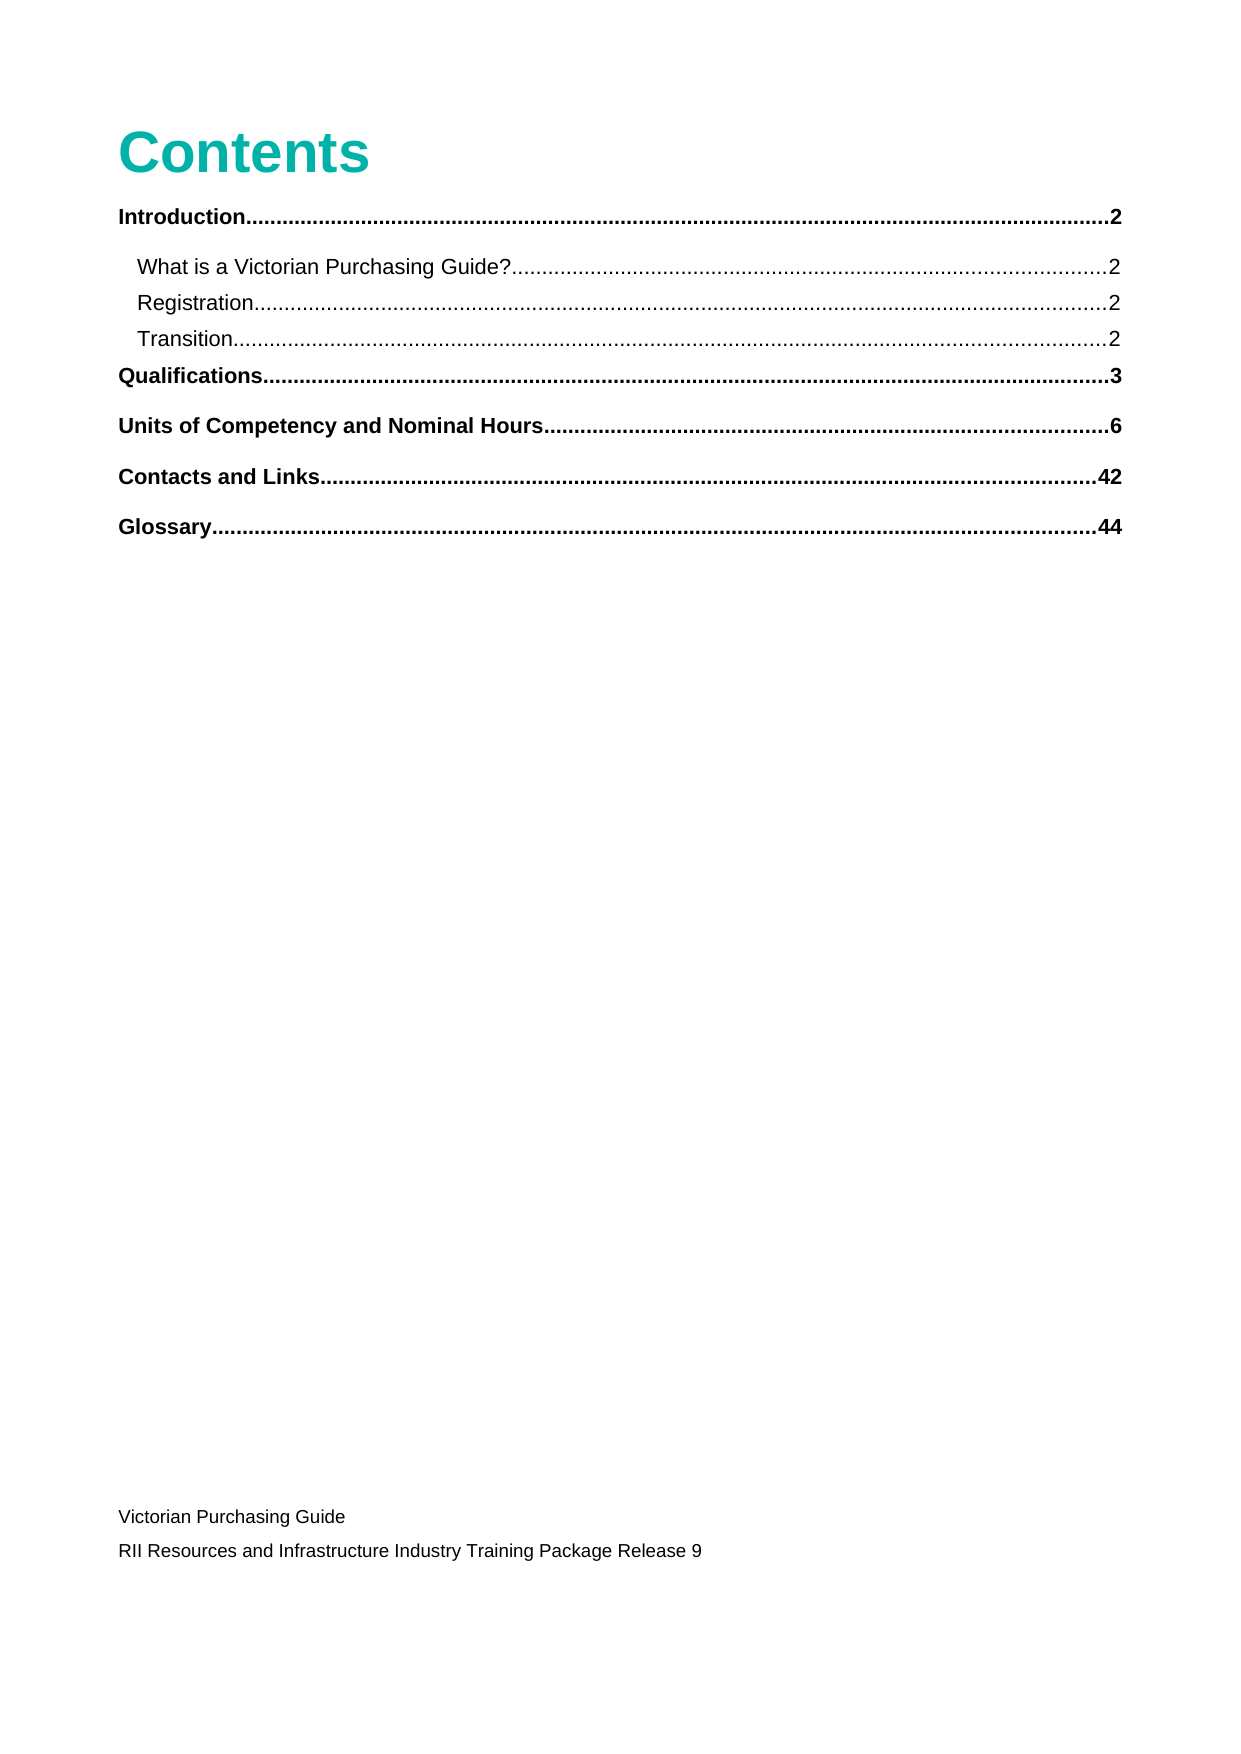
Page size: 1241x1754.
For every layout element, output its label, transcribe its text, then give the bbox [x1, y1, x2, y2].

text Glossary 44 [118, 514, 1122, 539]
text Units of Competency and Nominal Hours 6 [118, 413, 1122, 438]
text Qualifications 3 [118, 363, 1122, 388]
text Registration 2 [137, 290, 1122, 315]
text Contacts and Links 42 [118, 463, 1122, 489]
title Contents [118, 118, 1122, 185]
text Transition 2 [137, 325, 1122, 351]
text What is a Victorian Purchasing Guide? 2 [137, 254, 1122, 279]
text Introduction 2 [118, 204, 1122, 229]
